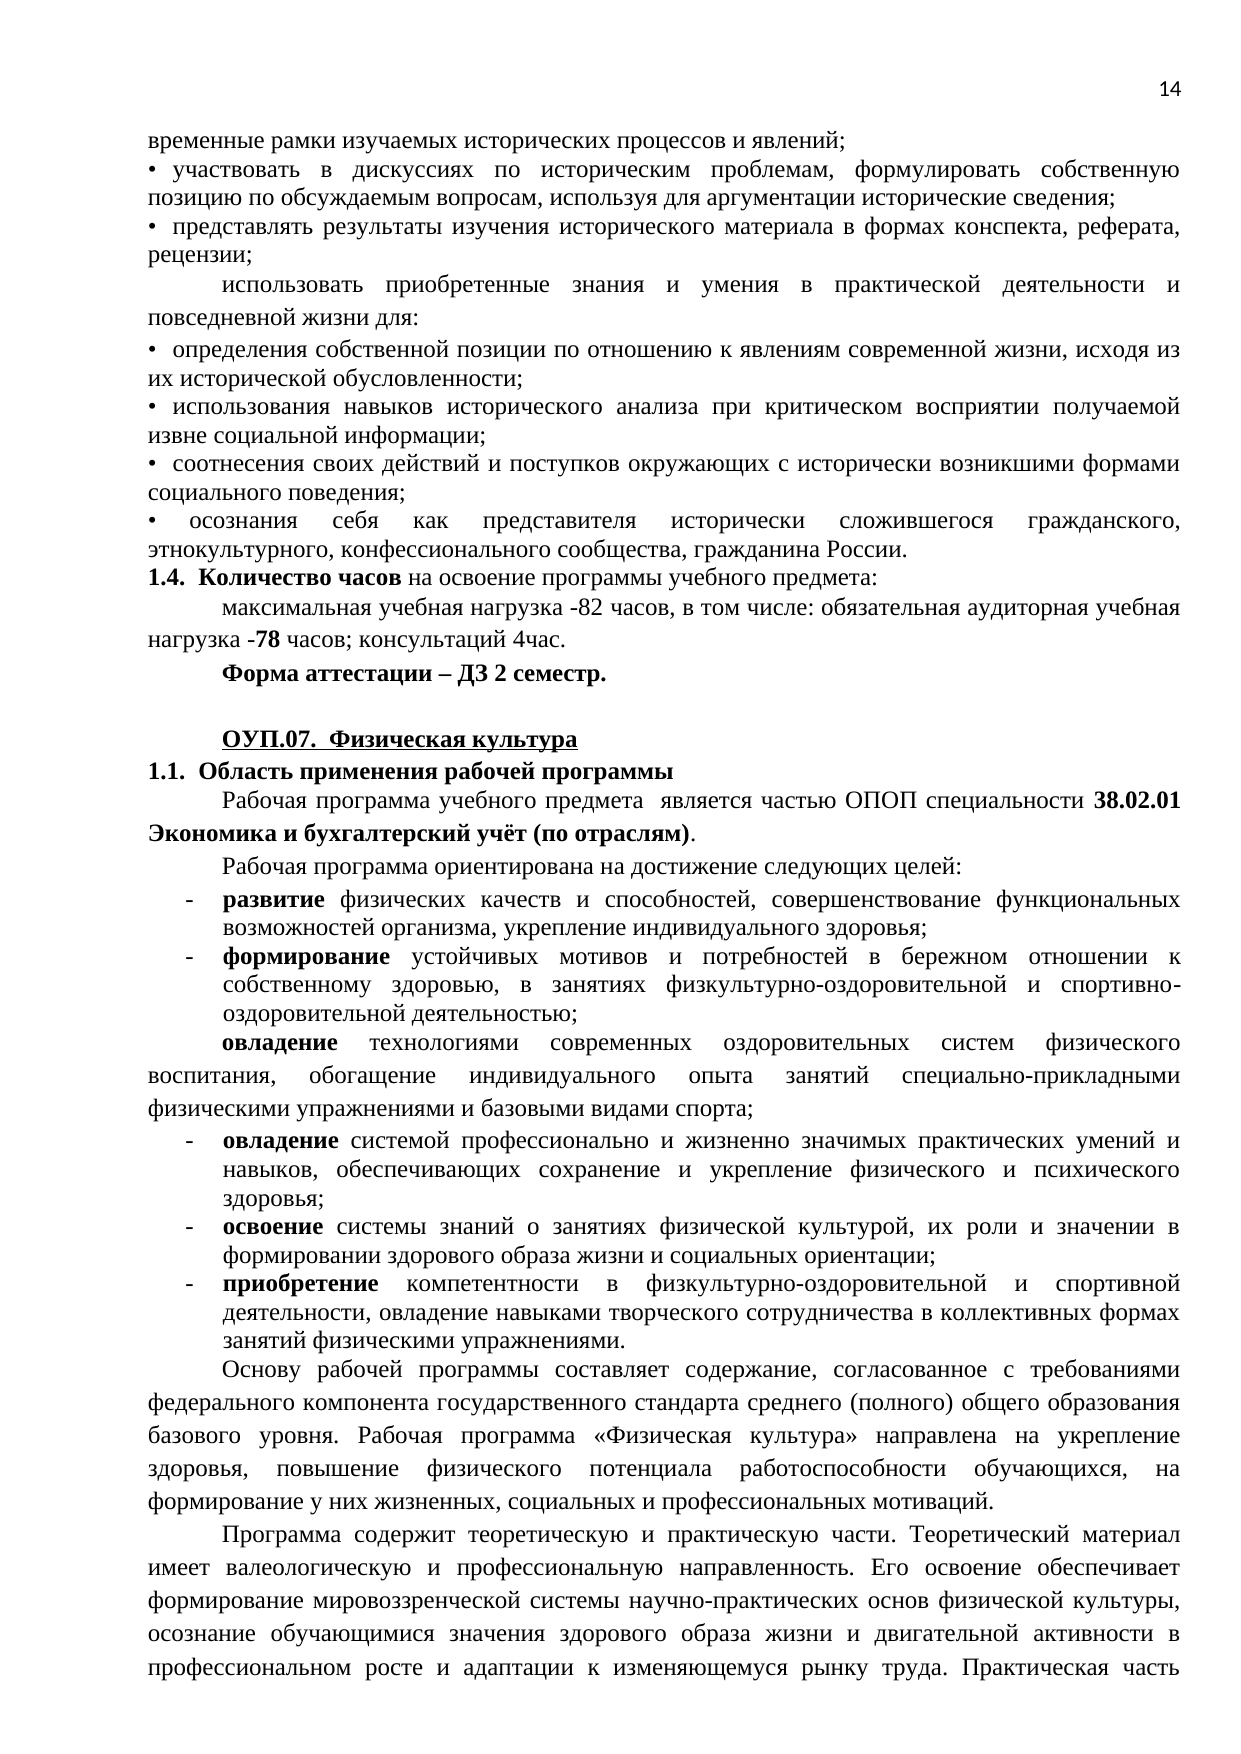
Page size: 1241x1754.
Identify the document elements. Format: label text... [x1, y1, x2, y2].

list участвовать в дискуссиях по историческим проблемам, формулировать собственную позицию по обсуждаемым вопросам, используя для аргументации исторические сведения; [148, 154, 1181, 212]
list определения собственной позиции по отношению к явлениям современной жизни, исходя из их исторической обусловленности; [148, 335, 1181, 392]
text Основу рабочей программы составляет содержание, согласованное с требованиями федерального компонента государственного стандарта среднего (полного) общего образования базового уровня. Рабочая программа «Физическая культура» направлена на укрепление здоровья, повышение физического потенциала работоспособности обучающихся, на формирование у них жизненных, социальных и профессиональных мотиваций. [148, 1354, 1181, 1515]
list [148, 126, 1181, 154]
list развитие физических качеств и способностей, совершенствование функциональных возможностей организма, укрепление индивидуального здоровья; [185, 884, 1181, 941]
list представлять результаты изучения исторического материала в формах конспекта, реферата, рецензии; [148, 212, 1181, 269]
list использования навыков исторического анализа при критическом восприятии получаемой извне социальной информации; [148, 392, 1181, 449]
list овладение системой профессионально и жизненно значимых практических умений и навыков, обеспечивающих сохранение и укрепление физического и психического здоровья; [185, 1126, 1181, 1212]
text Рабочая программа ориентирована на достижение следующих целей: [148, 851, 1181, 880]
list осознания себя как представителя исторически сложившегося гражданского, этнокультурного, конфессионального сообщества, гражданина России. [148, 506, 1181, 563]
list приобретение компетентности в физкультурно-оздоровительной и спортивной деятельности, овладение навыками творческого сотрудничества в коллективных формах занятий физическими упражнениями. [185, 1269, 1181, 1354]
text максимальная учебная нагрузка -82 часов, в том числе: обязательная аудиторная учебная нагрузка -78 часов; консультаций 4час. [148, 592, 1181, 653]
text ОУП.07. Физическая культура [148, 724, 1181, 752]
list соотнесения своих действий и поступков окружающих с исторически возникшими формами социального поведения; [148, 449, 1181, 506]
list освоение системы знаний о занятиях физической культурой, их роли и значении в формировании здорового образа жизни и социальных ориентации; [185, 1212, 1181, 1269]
text Форма аттестации – ДЗ 2 семестр. [148, 658, 1181, 686]
text овладение технологиями современных оздоровительных систем физического воспитания, обогащение индивидуального опыта занятий специально-прикладными физическими упражнениями и базовыми видами спорта; [148, 1027, 1181, 1122]
text использовать приобретенные знания и умения в практической деятельности и повседневной жизни для: [148, 269, 1181, 330]
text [148, 1519, 1181, 1680]
text Рабочая программа учебного предмета является частью ОПОП специальности 38.02.01 Экономика и бухгалтерский учёт (по отраслям). [148, 785, 1181, 847]
list Количество часов на освоение программы учебного предмета: [148, 563, 1181, 592]
list Область применения рабочей программы [148, 757, 1181, 785]
list формирование устойчивых мотивов и потребностей в бережном отношении к собственному здоровью, в занятиях физкультурно-оздоровительной и спортивнооздоровительной деятельностью; [185, 941, 1181, 1027]
